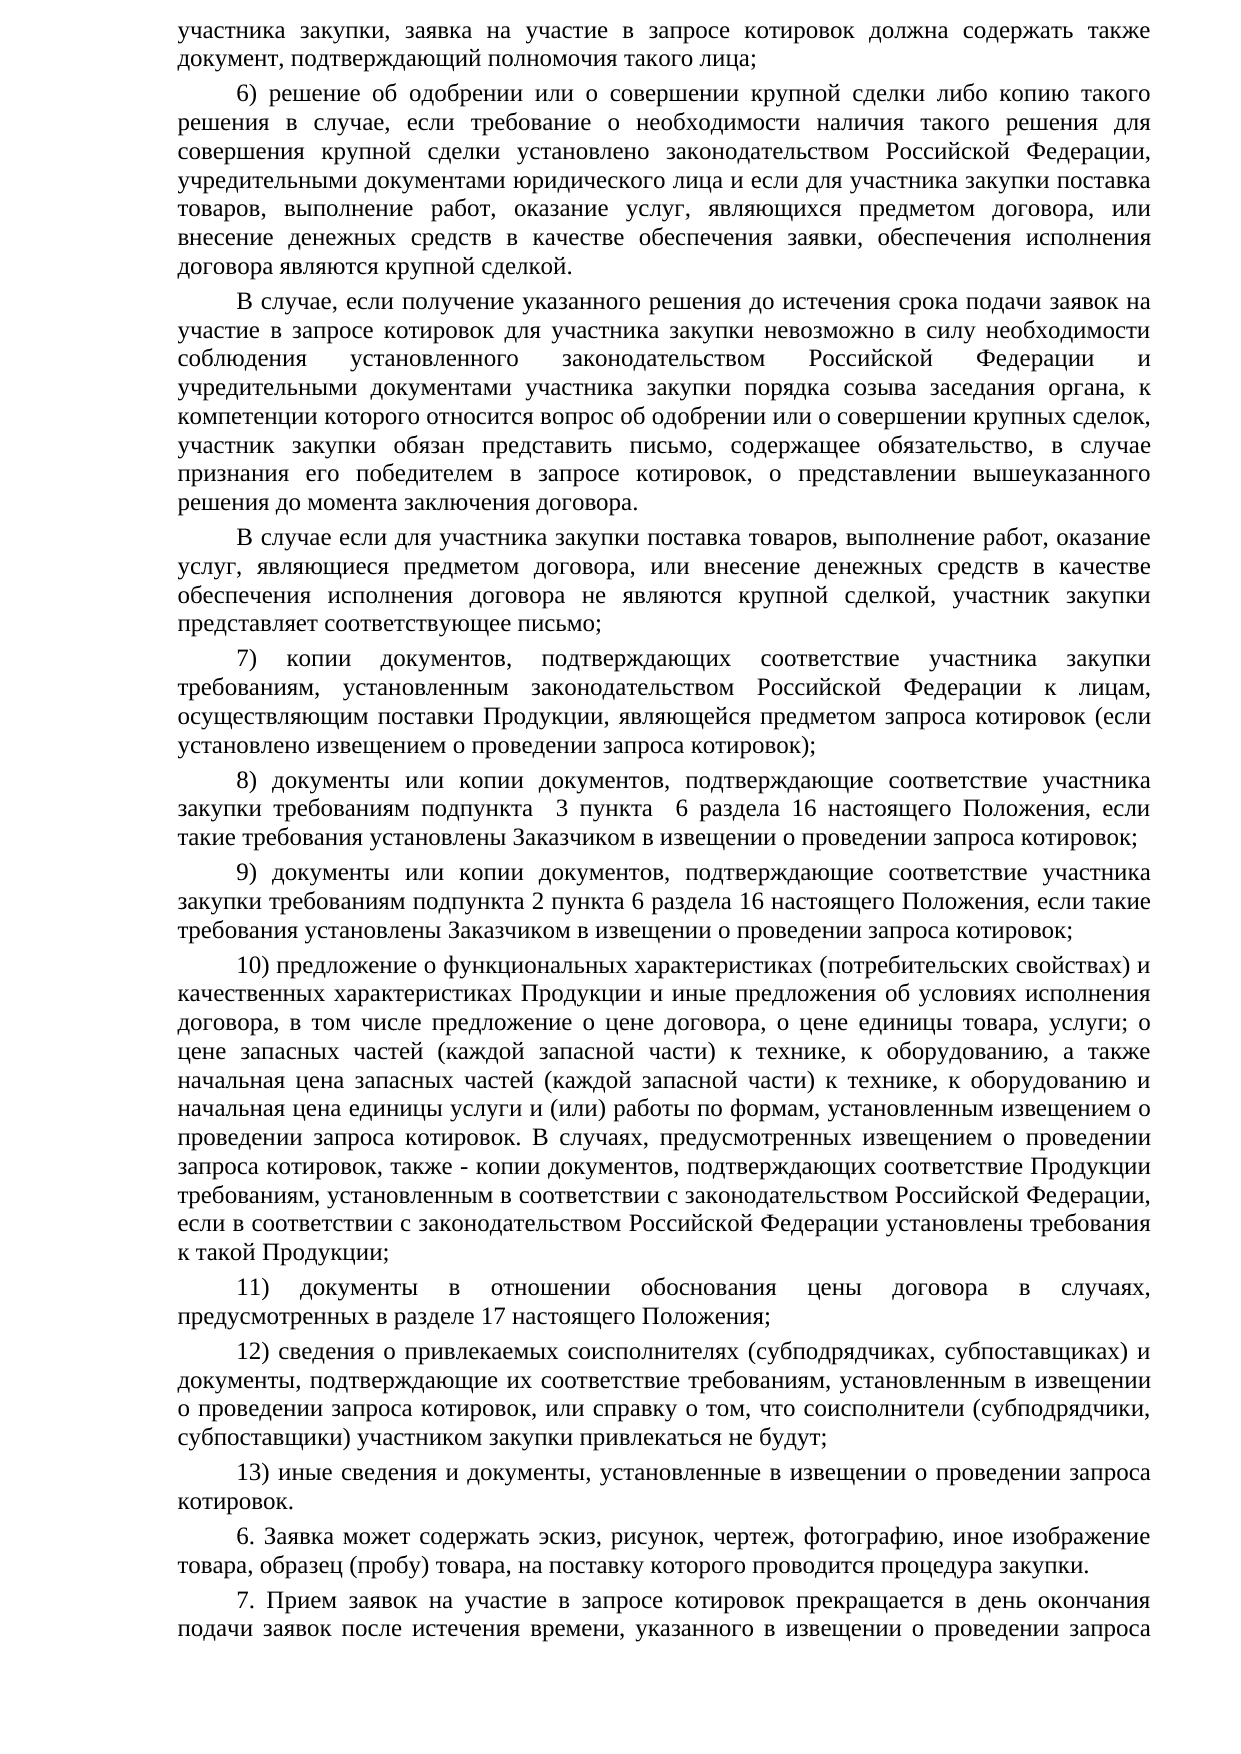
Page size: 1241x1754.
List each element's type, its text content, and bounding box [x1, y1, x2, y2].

text 8) документы или копии документов, подтверждающие соответствие участника закупки требованиям подпункта 3 пункта 6 раздела 16 настоящего Положения, если такие требования установлены Заказчиком в извещении о проведении запроса котировок; [177, 765, 1152, 851]
text В случае если для участника закупки поставка товаров, выполнение работ, оказание услуг, являющиеся предметом договора, или внесение денежных средств в качестве обеспечения исполнения договора не являются крупной сделкой, участник закупки представляет соответствующее письмо; [177, 522, 1152, 637]
text 9) документы или копии документов, подтверждающие соответствие участника закупки требованиям подпункта 2 пункта 6 раздела 16 настоящего Положения, если такие требования установлены Заказчиком в извещении о проведении запроса котировок; [177, 857, 1152, 943]
text 13) иные сведения и документы, установленные в извещении о проведении запроса котировок. [177, 1457, 1152, 1515]
text 6. Заявка может содержать эскиз, рисунок, чертеж, фотографию, иное изображение товара, образец (пробу) товара, на поставку которого проводится процедура закупки. [177, 1521, 1152, 1578]
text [177, 15, 1152, 72]
text В случае, если получение указанного решения до истечения срока подачи заявок на участие в запросе котировок для участника закупки невозможно в силу необходимости соблюдения установленного законодательством Российской Федерации и учредительными документами участника закупки порядка созыва заседания органа, к компетенции которого относится вопрос об одобрении или о совершении крупных сделок, участник закупки обязан представить письмо, содержащее обязательство, в случае признания его победителем в запросе котировок, о представлении вышеуказанного решения до момента заключения договора. [177, 286, 1152, 516]
text 6) решение об одобрении или о совершении крупной сделки либо копию такого решения в случае, если требование о необходимости наличия такого решения для совершения крупной сделки установлено законодательством Российской Федерации, учредительными документами юридического лица и если для участника закупки поставка товаров, выполнение работ, оказание услуг, являющихся предметом договора, или внесение денежных средств в качестве обеспечения заявки, обеспечения исполнения договора являются крупной сделкой. [177, 78, 1152, 280]
text 12) сведения о привлекаемых соисполнителях (субподрядчиках, субпоставщиках) и документы, подтверждающие их соответствие требованиям, установленным в извещении о проведении запроса котировок, или справку о том, что соисполнители (субподрядчики, субпоставщики) участником закупки привлекаться не будут; [177, 1336, 1152, 1451]
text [177, 1585, 1152, 1642]
text 11) документы в отношении обоснования цены договора в случаях, предусмотренных в разделе 17 настоящего Положения; [177, 1272, 1152, 1330]
text 7) копии документов, подтверждающих соответствие участника закупки требованиям, установленным законодательством Российской Федерации к лицам, осуществляющим поставки Продукции, являющейся предметом запроса котировок (если установлено извещением о проведении запроса котировок); [177, 643, 1152, 758]
text 10) предложение о функциональных характеристиках (потребительских свойствах) и качественных характеристиках Продукции и иные предложения об условиях исполнения договора, в том числе предложение о цене договора, о цене единицы товара, услуги; о цене запасных частей (каждой запасной части) к технике, к оборудованию, а также начальная цена запасных частей (каждой запасной части) к технике, к оборудованию и начальная цена единицы услуги и (или) работы по формам, установленным извещением о проведении запроса котировок. В случаях, предусмотренных извещением о проведении запроса котировок, также - копии документов, подтверждающих соответствие Продукции требованиям, установленным в соответствии с законодательством Российской Федерации, если в соответствии с законодательством Российской Федерации установлены требования к такой Продукции; [177, 950, 1152, 1266]
